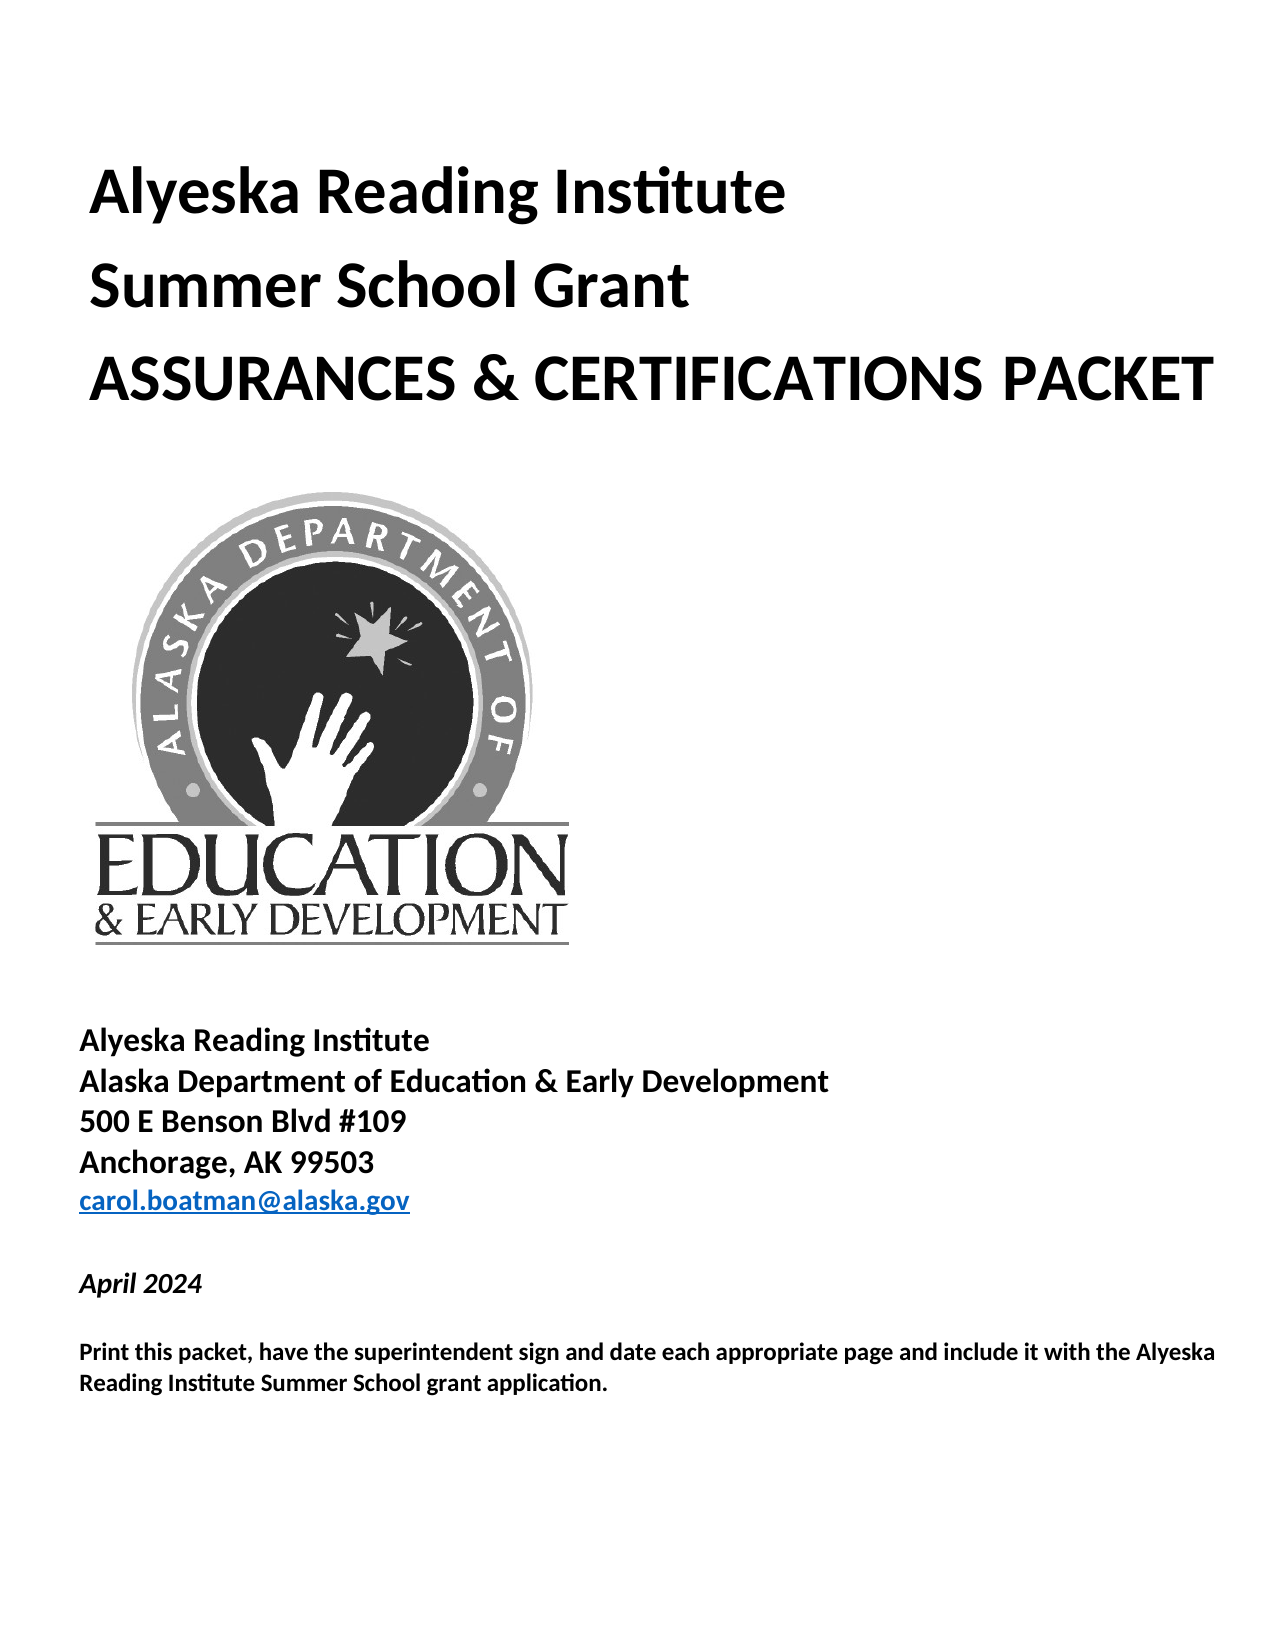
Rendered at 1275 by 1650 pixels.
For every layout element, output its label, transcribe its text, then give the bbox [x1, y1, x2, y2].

text Print this packet, have the superintendent sign and date each appropriate page and include it with the Alyeska Reading Institute Summer School grant application. [79, 1337, 1219, 1398]
text carol.boatman@alaska.gov [79, 1182, 1219, 1218]
text Alyeska Reading Institute [79, 1019, 1219, 1060]
text Anchorage, AK 99503 [79, 1141, 1219, 1182]
text 500 E Benson Blvd #109 [79, 1101, 1219, 1141]
picture [89, 492, 569, 945]
text Alaska Department of Education & Early Development [79, 1060, 1219, 1101]
text April 2024 [79, 1265, 1219, 1301]
text Alyeska Reading Institute Summer School Grant ASSURANCES & CERTIFICATIONS PACKET [89, 149, 1219, 417]
